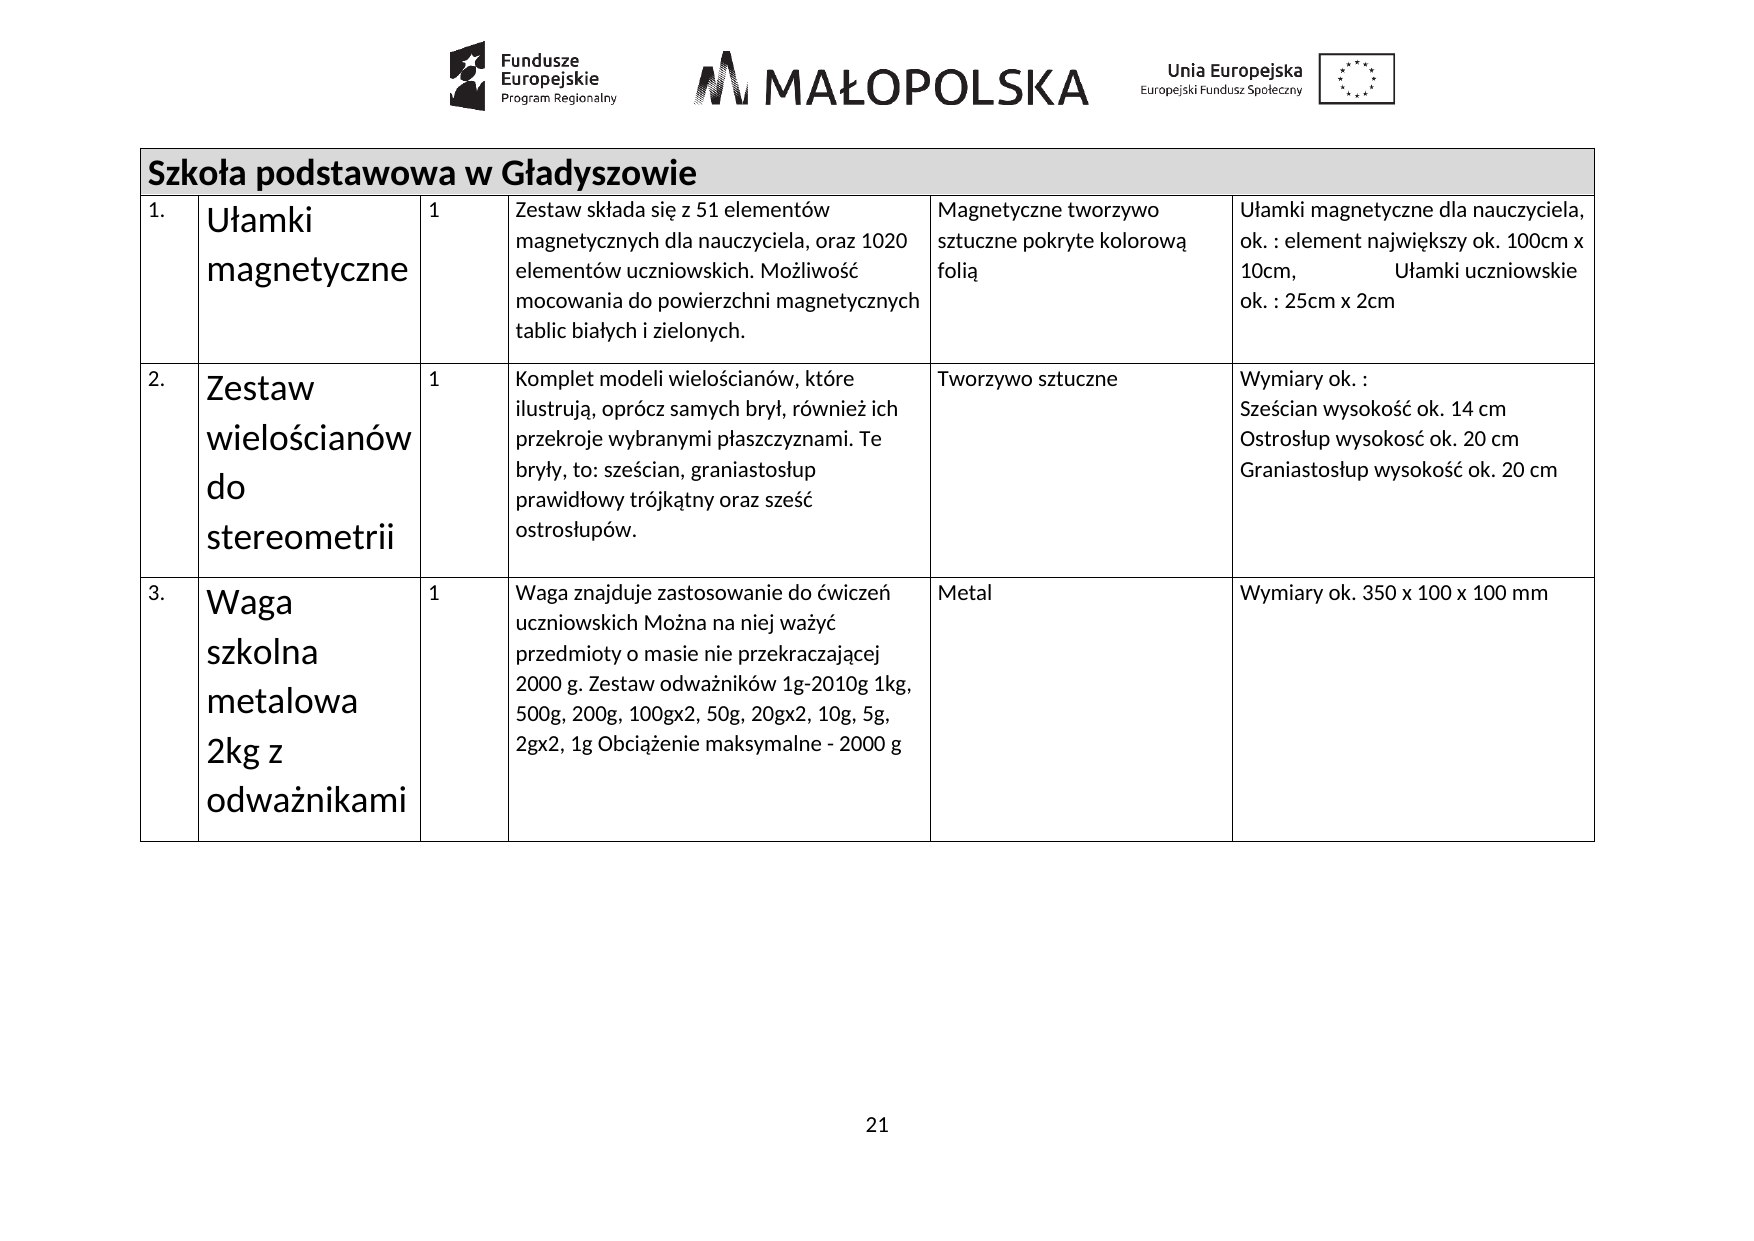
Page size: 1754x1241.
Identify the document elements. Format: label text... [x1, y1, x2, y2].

table_cell 1. [141, 196, 198, 363]
table_cell Ułamki magnetyczne dla nauczyciela, ok. : element największy ok. 100cm x 10cm, Ułamki uczniowskie ok. : 25cm x 2cm [1233, 196, 1594, 363]
table_cell Zestaw składa się z 51 elementów magnetycznych dla nauczyciela, oraz 1020 elementów uczniowskich. Możliwość mocowania do powierzchni magnetycznych tablic białych i zielonych. [509, 196, 930, 363]
table_cell Wymiary ok. 350 x 100 x 100 mm [1233, 578, 1594, 841]
table_cell Waga znajduje zastosowanie do ćwiczeń uczniowskich Można na niej ważyć przedmioty o masie nie przekraczającej 2000 g. Zestaw odważników 1g-2010g 1kg, 500g, 200g, 100gx2, 50g, 20gx2, 10g, 5g, 2gx2, 1g Obciążenie maksymalne - 2000 g [509, 578, 930, 841]
table_cell Zestaw wielościanów do stereometrii [199, 364, 420, 577]
table_cell Ułamki magnetyczne [199, 196, 420, 363]
table_cell Magnetyczne tworzywo sztuczne pokryte kolorową folią [931, 196, 1232, 363]
table_cell 1 [421, 578, 508, 841]
table_cell Szkoła podstawowa w Gładyszowie [141, 149, 1594, 194]
table_cell Komplet modeli wielościanów, które ilustrują, oprócz samych brył, również ich przekroje wybranymi płaszczyznami. Te bryły, to: sześcian, graniastosłup prawidłowy trójkątny oraz sześć ostrosłupów. [509, 364, 930, 577]
table_cell 3. [141, 578, 198, 841]
table_cell 1 [421, 196, 508, 363]
table_cell Waga szkolna metalowa 2kg z odważnikami [199, 578, 420, 841]
table_cell Tworzywo sztuczne [931, 364, 1232, 577]
picture [450, 39, 1396, 111]
table_cell Wymiary ok. : Sześcian wysokość ok. 14 cm Ostrosłup wysokosć ok. 20 cm Graniastosłup wysokość ok. 20 cm [1233, 364, 1594, 577]
table_cell 1 [421, 364, 508, 577]
table_cell Metal [931, 578, 1232, 841]
table_cell 2. [141, 364, 198, 577]
